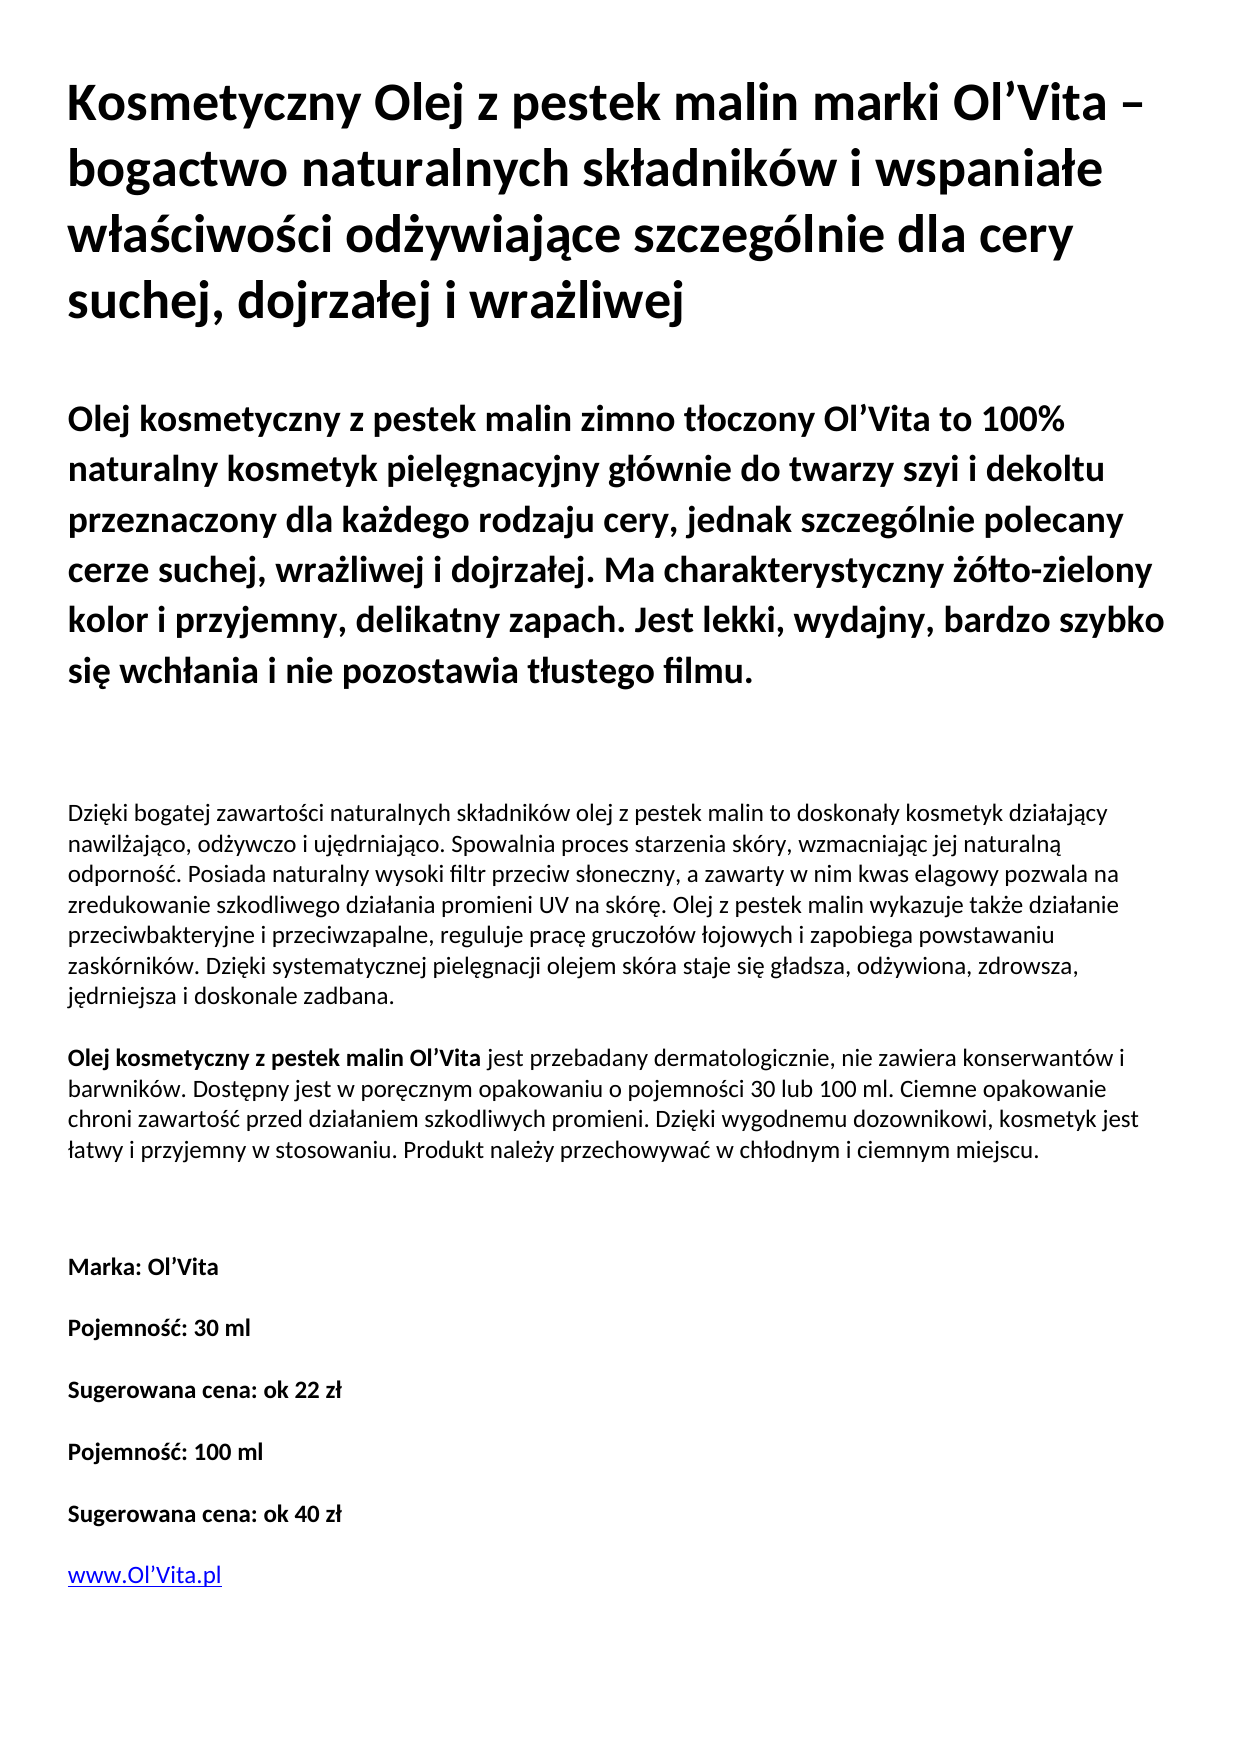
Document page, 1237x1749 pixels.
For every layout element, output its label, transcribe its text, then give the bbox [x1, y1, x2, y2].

text Dzięki bogatej zawartości naturalnych składników olej z pestek malin to doskonały kosmetyk działający nawilżająco, odżywczo i ujędrniająco. Spowalnia proces starzenia skóry, wzmacniając jej naturalną odporność. Posiada naturalny wysoki filtr przeciw słoneczny, a zawarty w nim kwas elagowy pozwala na zredukowanie szkodliwego działania promieni UV na skórę. Olej z pestek malin wykazuje także działanie przeciwbakteryjne i przeciwzapalne, reguluje pracę gruczołów łojowych i zapobiega powstawaniu zaskórników. Dzięki systematycznej pielęgnacji olejem skóra staje się gładsza, odżywiona, zdrowsza, jędrniejsza i doskonale zadbana. [68, 797, 1169, 1011]
text Olej kosmetyczny z pestek malin Ol’Vita jest przebadany dermatologicznie, nie zawiera konserwantów i barwników. Dostępny jest w poręcznym opakowaniu o pojemności 30 lub 100 ml. Ciemne opakowanie chroni zawartość przed działaniem szkodliwych promieni. Dzięki wygodnemu dozownikowi, kosmetyk jest łatwy i przyjemny w stosowaniu. Produkt należy przechowywać w chłodnym i ciemnym miejscu. [68, 1042, 1169, 1164]
text Sugerowana cena: ok 22 zł [68, 1374, 1169, 1405]
text www.Ol’Vita.pl [68, 1559, 1169, 1590]
text Kosmetyczny Olej z pestek malin marki Ol’Vita – bogactwo naturalnych składników i wspaniałe właściwości odżywiające szczególnie dla cery suchej, dojrzałej i wrażliwej [68, 68, 1169, 332]
text Marka: Ol’Vita [68, 1251, 1169, 1281]
text Pojemność: 100 ml [68, 1436, 1169, 1467]
text Sugerowana cena: ok 40 zł [68, 1498, 1169, 1528]
text Olej kosmetyczny z pestek malin zimno tłoczony Ol’Vita to 100% naturalny kosmetyk pielęgnacyjny głównie do twarzy szyi i dekoltu przeznaczony dla każdego rodzaju cery, jednak szczególnie polecany cerze suchej, wrażliwej i dojrzałej. Ma charakterystyczny żółto-zielony kolor i przyjemny, delikatny zapach. Jest lekki, wydajny, bardzo szybko się wchłania i nie pozostawia tłustego filmu. [68, 395, 1169, 693]
text Pojemność: 30 ml [68, 1312, 1169, 1343]
